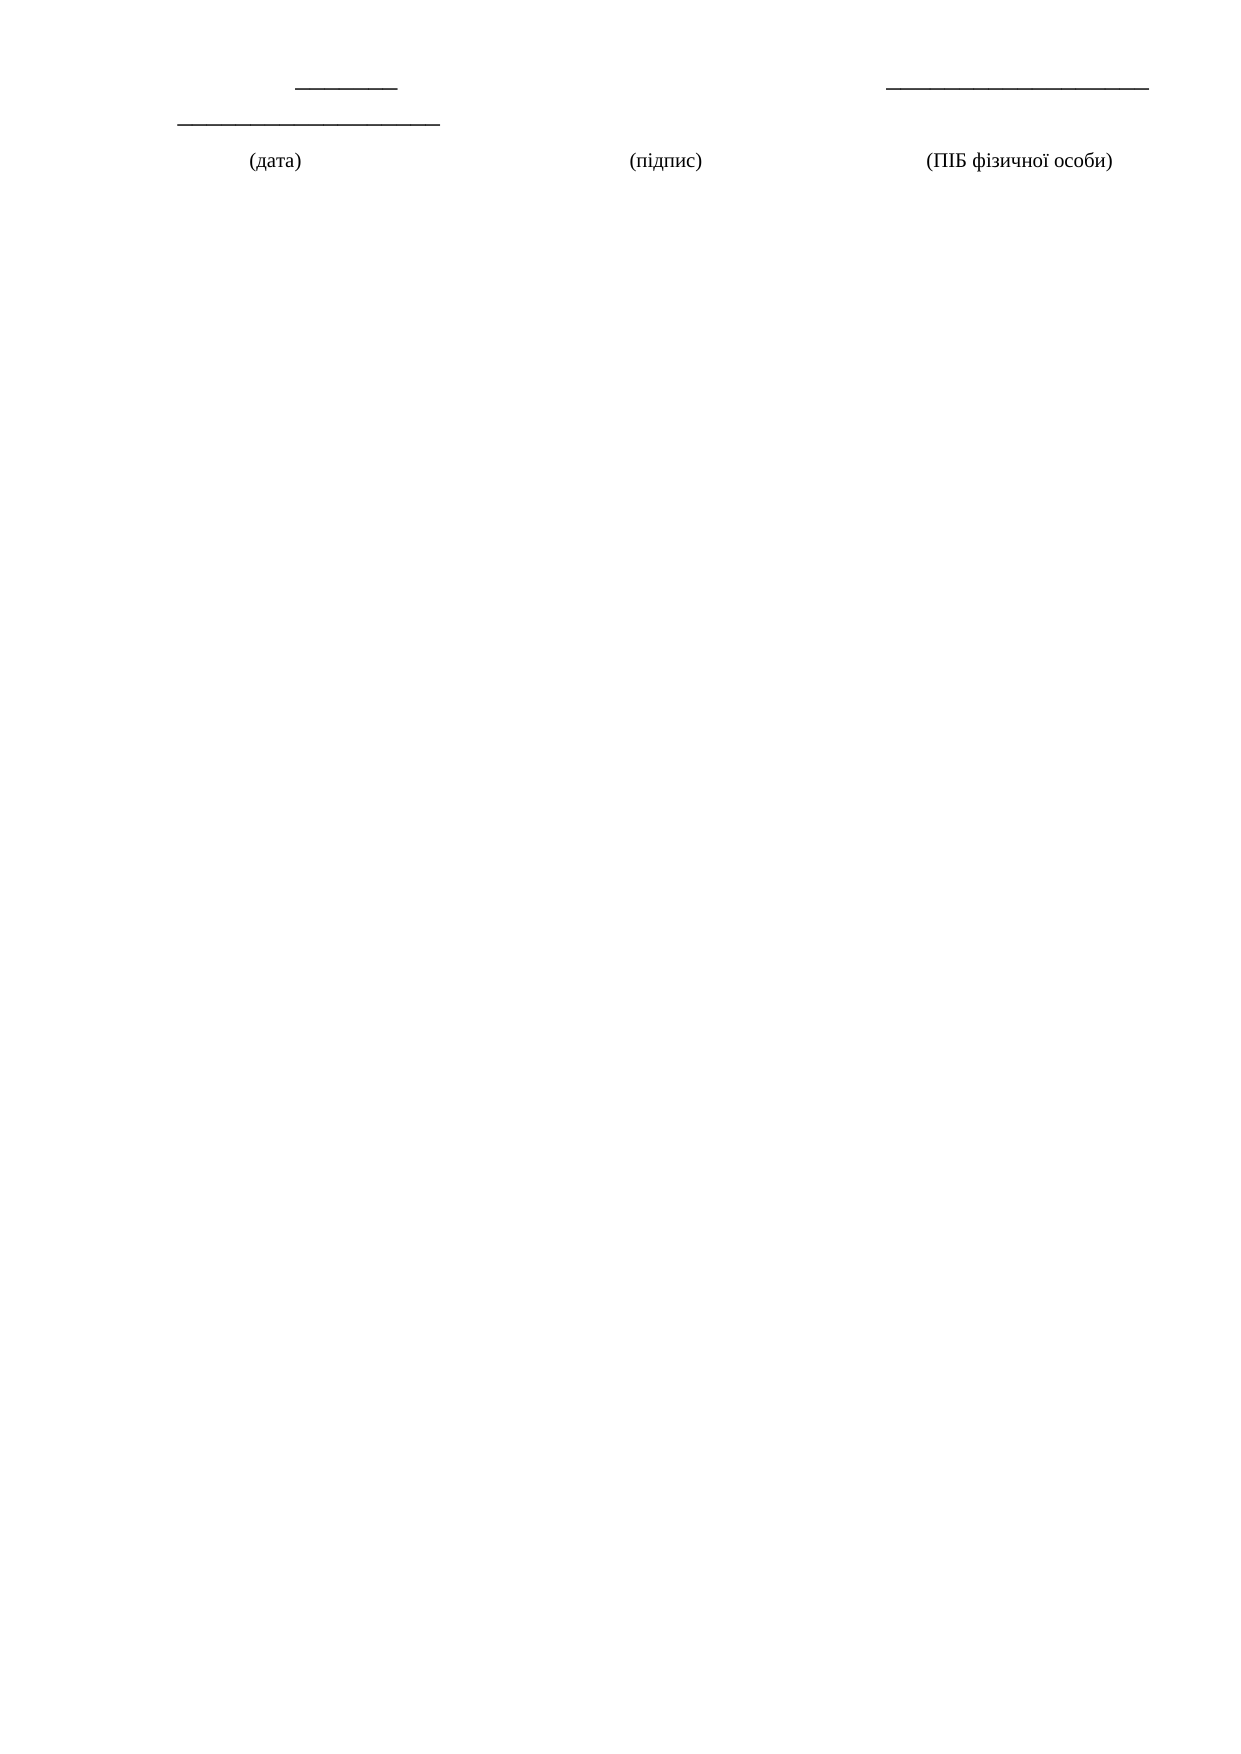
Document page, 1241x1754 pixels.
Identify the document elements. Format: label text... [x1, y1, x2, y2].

text _______ __________________ __________________ [177, 59, 1152, 129]
text (дата) (підпис) (ПІБ фізичної особи) [177, 148, 1152, 172]
